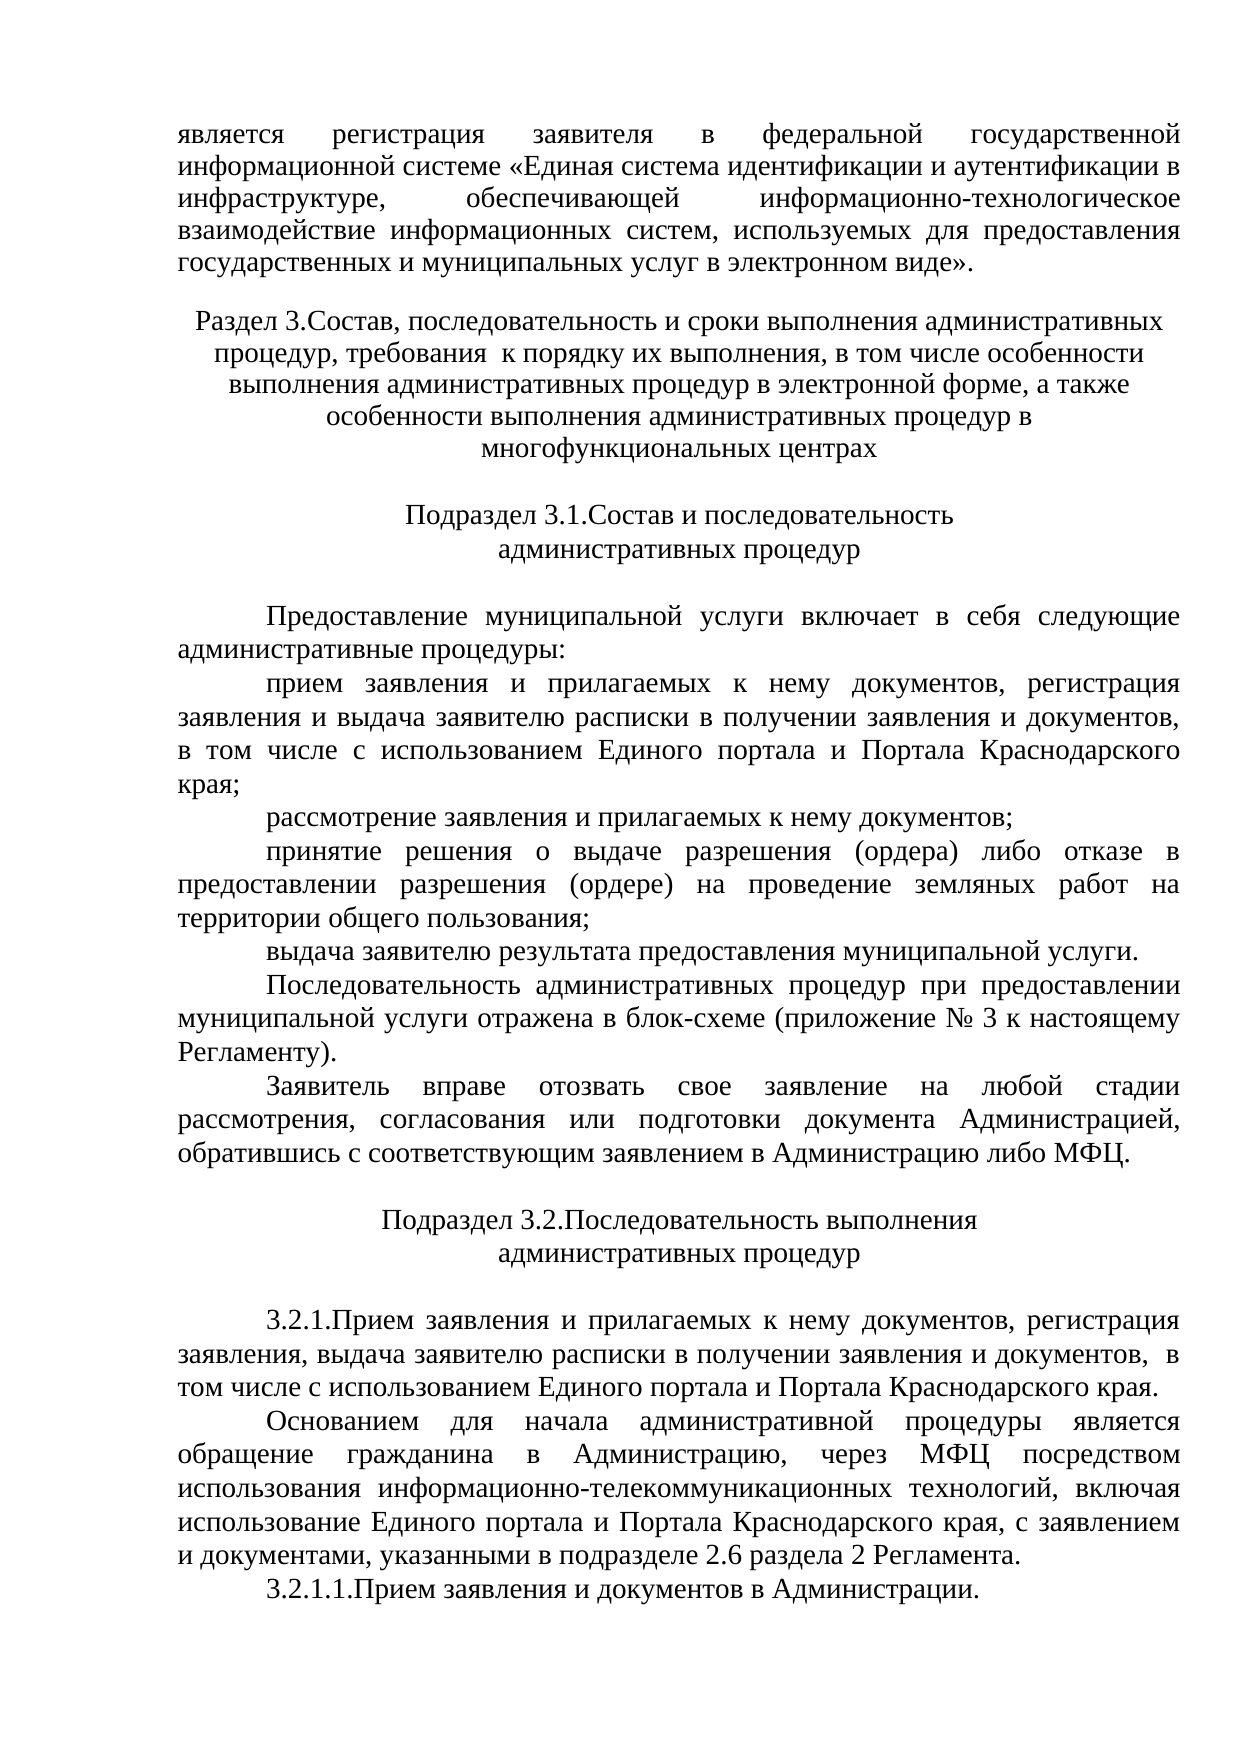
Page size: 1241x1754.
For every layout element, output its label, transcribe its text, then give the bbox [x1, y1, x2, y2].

text 3.2.1.Прием заявления и прилагаемых к нему документов, регистрация заявления, выдача заявителю расписки в получении заявления и документов, в том числе с использованием Единого портала и Портала Краснодарского края. [177, 1302, 1181, 1403]
text административных процедур [177, 1235, 1181, 1269]
text Раздел 3.Состав, последовательность и сроки выполнения административных процедур, требования к порядку их выполнения, в том числе особенности выполнения административных процедур в электронной форме, а также особенности выполнения административных процедур в многофункциональных центрах [177, 305, 1181, 464]
text Основанием для начала административной процедуры является обращение гражданина в Администрацию, через МФЦ посредством использования информационно-телекоммуникационных технологий, включая использование Единого портала и Портала Краснодарского края, с заявлением и документами, указанными в подразделе 2.6 раздела 2 Регламента. [177, 1403, 1181, 1571]
text административных процедур [177, 531, 1181, 564]
text принятие решения о выдаче разрешения (ордера) либо отказе в предоставлении разрешения (ордере) на проведение земляных работ на территории общего пользования; [177, 833, 1181, 933]
text выдача заявителю результата предоставления муниципальной услуги. [177, 933, 1181, 967]
text Последовательность административных процедур при предоставлении муниципальной услуги отражена в блок-схеме (приложение № 3 к настоящему Регламенту). [177, 967, 1181, 1068]
text рассмотрение заявления и прилагаемых к нему документов; [177, 799, 1181, 833]
text прием заявления и прилагаемых к нему документов, регистрация заявления и выдача заявителю расписки в получении заявления и документов, в том числе с использованием Единого портала и Портала Краснодарского края; [177, 665, 1181, 799]
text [177, 118, 1181, 277]
text Предоставление муниципальной услуги включает в себя следующие административные процедуры: [177, 598, 1181, 665]
text Заявитель вправе отозвать свое заявление на любой стадии рассмотрения, согласования или подготовки документа Администрацией, обратившись с соответствующим заявлением в Администрацию либо МФЦ. [177, 1068, 1181, 1168]
text Подраздел 3.2.Последовательность выполнения [177, 1202, 1181, 1235]
text Подраздел 3.1.Состав и последовательность [177, 497, 1181, 531]
text 3.2.1.1.Прием заявления и документов в Администрации. [177, 1571, 1181, 1604]
